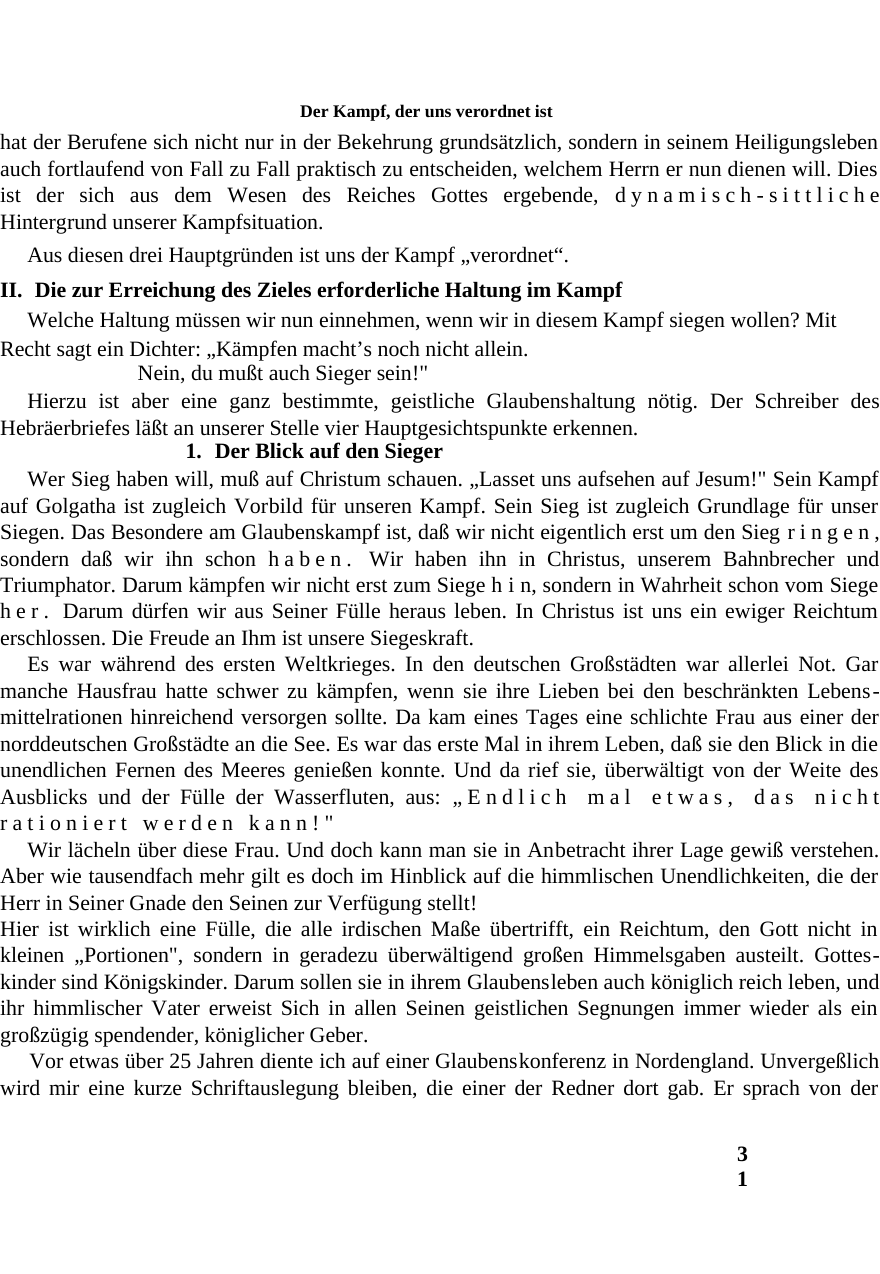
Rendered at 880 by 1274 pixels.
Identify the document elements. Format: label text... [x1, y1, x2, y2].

text Welche Haltung müssen wir nun einnehmen, wenn wir in diesem Kampf siegen wollen? Mit Recht sagt ein Dichter: „Kämpfen macht’s noch nicht allein. [0, 304, 880, 362]
text Es war während des ersten Weltkrieges. In den deutschen Großstädten war allerlei Not. Gar manche Hausfrau hatte schwer zu kämpfen, wenn sie ihre Lieben bei den beschränkten Lebensmittelrationen hinreichend versorgen sollte. Da kam eines Tages eine schlichte Frau aus einer der norddeutschen Großstädte an die See. Es war das erste Mal in ihrem Leben, daß sie den Blick in die unendlichen Fernen des Meeres genießen konnte. Und da rief sie, überwältigt von der Weite des Ausblicks und der Fülle der Wasserfluten, aus: „Endlich mal etwas, das nicht rationiert werden kann!" [0, 651, 880, 836]
text Wir lächeln über diese Frau. Und doch kann man sie in Anbetracht ihrer Lage gewiß verstehen. Aber wie tausendfach mehr gilt es doch im Hinblick auf die himmlischen Unendlichkeiten, die der Herr in Seiner Gnade den Seinen zur Verfügung stellt! [0, 836, 880, 915]
text Aus diesen drei Hauptgründen ist uns der Kampf „verordnet“. [0, 234, 880, 269]
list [0, 129, 880, 234]
text Wer Sieg haben will, muß auf Christum schauen. „Lasset uns aufsehen auf Jesum!" Sein Kampf auf Golgatha ist zugleich Vorbild für unseren Kampf. Sein Sieg ist zugleich Grundlage für unser Siegen. Das Besondere am Glaubenskampf ist, daß wir nicht eigentlich erst um den Sieg ringen, sondern daß wir ihn schon haben. Wir haben ihn in Christus, unserem Bahnbrecher und Triumphator. Darum kämpfen wir nicht erst zum Siege h i n, sondern in Wahrheit schon vom Siege her. Darum dürfen wir aus Seiner Fülle heraus leben. In Christus ist uns ein ewiger Reichtum erschlossen. Die Freude an Ihm ist unsere Siegeskraft. [0, 466, 880, 651]
text Hier ist wirklich eine Fülle, die alle irdischen Maße übertrifft, ein Reichtum, den Gott nicht in kleinen „Portionen", sondern in geradezu überwältigend großen Himmelsgaben austeilt. Gotteskinder sind Königskinder. Darum sollen sie in ihrem Glaubensleben auch königlich reich leben, und ihr himmlischer Vater erweist Sich in allen Seinen geistlichen Segnungen immer wieder als ein großzügig spendender, königlicher Geber. [0, 915, 880, 1048]
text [0, 1048, 880, 1101]
text Hierzu ist aber eine ganz bestimmte, geistliche Glaubenshaltung nötig. Der Schreiber des Hebräerbriefes läßt an unserer Stelle vier Hauptgesichtspunkte erkennen. [0, 388, 880, 441]
text Nein, du mußt auch Sieger sein!" [137, 362, 880, 384]
list Der Blick auf den Sieger [185, 441, 880, 462]
list Die zur Erreichung des Zieles erforderliche Haltung im Kampf [0, 269, 880, 304]
